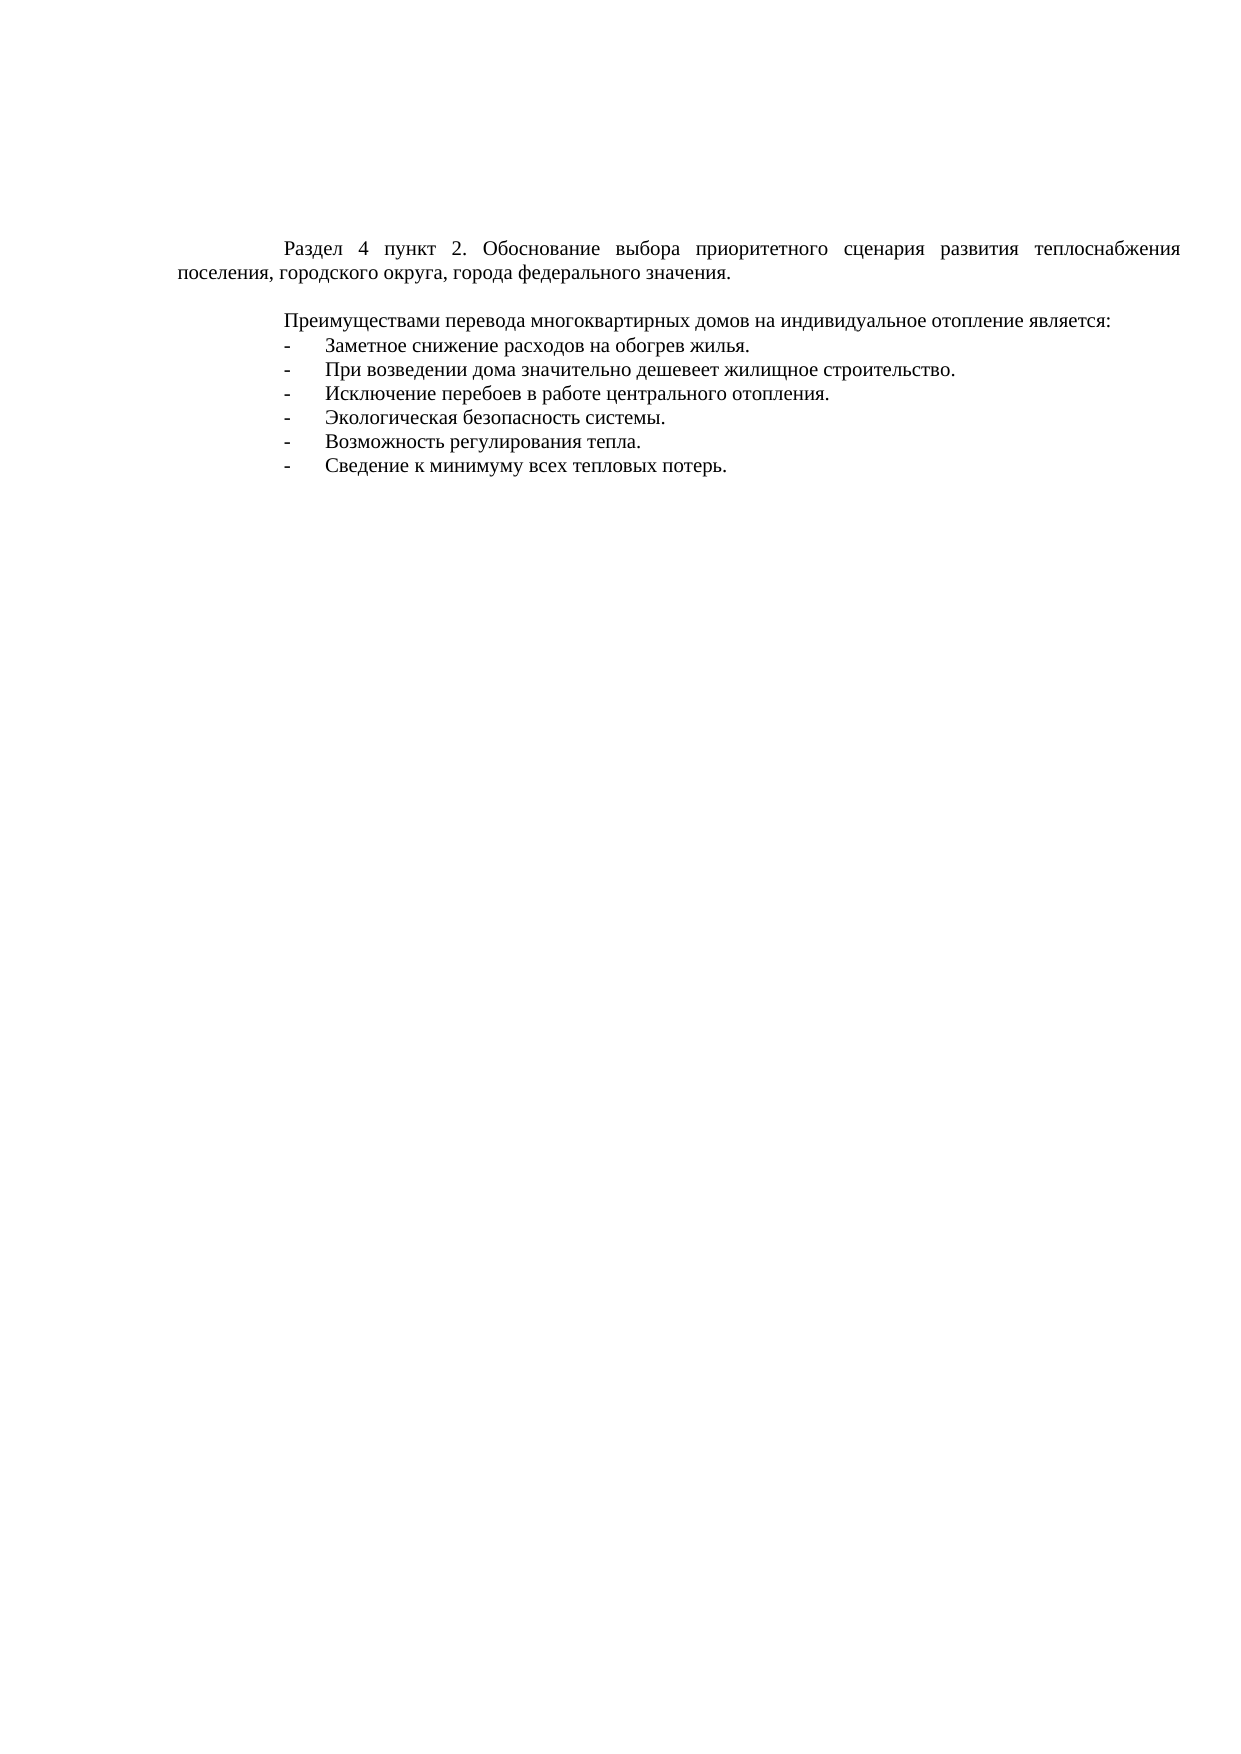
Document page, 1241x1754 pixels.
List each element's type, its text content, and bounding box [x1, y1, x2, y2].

text Раздел 4 пункт 2. Обоснование выбора приоритетного сценария развития теплоснабжения поселения, городского округа, города федерального значения. [177, 236, 1181, 284]
text - При возведении дома значительно дешевеет жилищное строительство. [177, 357, 1181, 381]
text - Исключение перебоев в работе центрального отопления. [177, 381, 1181, 405]
text - Сведение к минимуму всех тепловых потерь. [177, 453, 1181, 477]
text - Экологическая безопасность системы. [177, 405, 1181, 429]
text - Заметное снижение расходов на обогрев жилья. [177, 332, 1181, 357]
text Преимуществами перевода многоквартирных домов на индивидуальное отопление является: [177, 308, 1181, 332]
text - Возможность регулирования тепла. [177, 429, 1181, 453]
